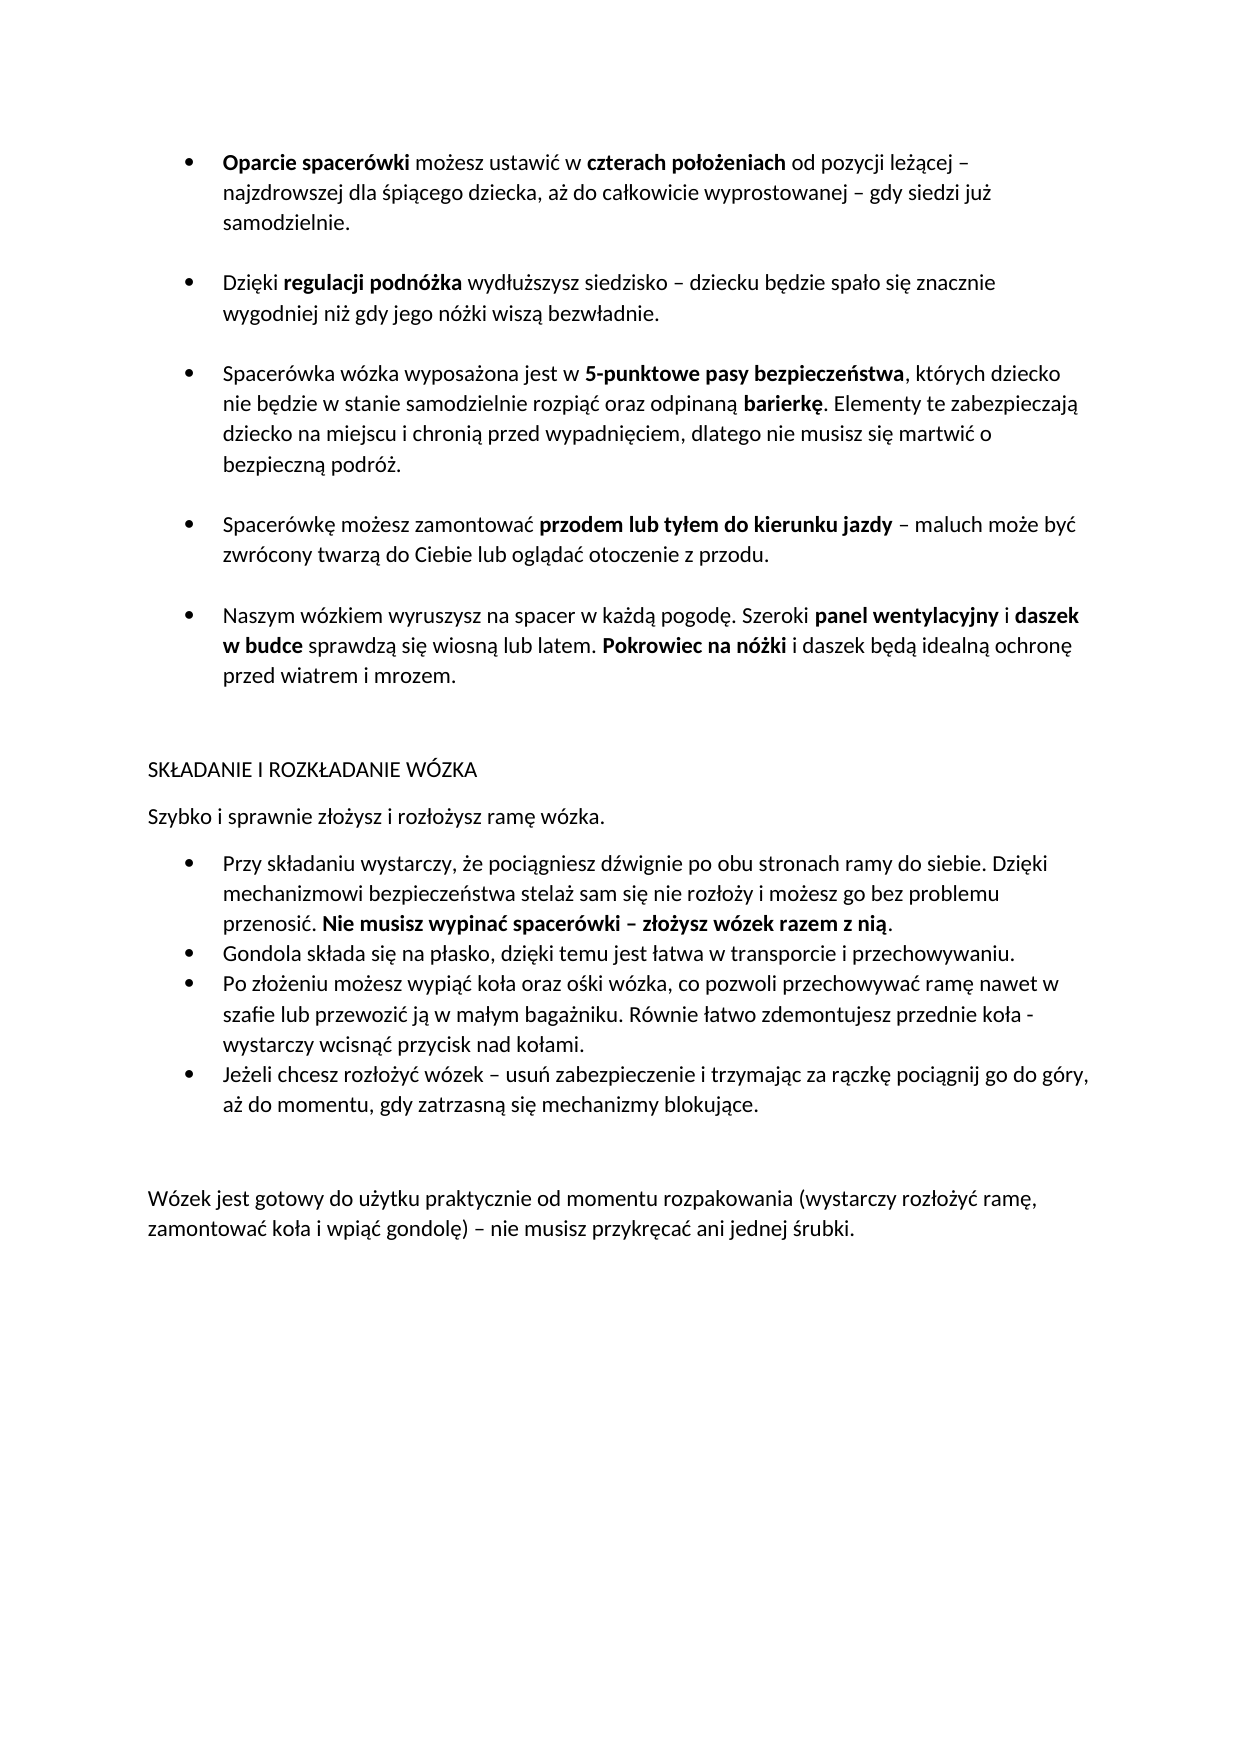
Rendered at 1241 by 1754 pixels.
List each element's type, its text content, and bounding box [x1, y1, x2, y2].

text SKŁADANIE I ROZKŁADANIE WÓZKA [148, 755, 1093, 783]
list Spacerówkę możesz zamontować przodem lub tyłem do kierunku jazdy – maluch może być zwrócony twarzą do Ciebie lub oglądać otoczenie z przodu. [185, 510, 1093, 598]
list Przy składaniu wystarczy, że pociągniesz dźwignie po obu stronach ramy do siebie. Dzięki mechanizmowi bezpieczeństwa stelaż sam się nie rozłoży i możesz go bez problemu przenosić. Nie musisz wypinać spacerówki – złożysz wózek razem z nią. [185, 849, 1093, 937]
text Wózek jest gotowy do użytku praktycznie od momentu rozpakowania (wystarczy rozłożyć ramę, zamontować koła i wpiąć gondolę) – nie musisz przykręcać ani jednej śrubki. [148, 1184, 1093, 1242]
list Naszym wózkiem wyruszysz na spacer w każdą pogodę. Szeroki panel wentylacyjny i daszek w budce sprawdzą się wiosną lub latem. Pokrowiec na nóżki i daszek będą idealną ochronę przed wiatrem i mrozem. [185, 601, 1093, 689]
list Oparcie spacerówki możesz ustawić w czterach położeniach od pozycji leżącej – najzdrowszej dla śpiącego dziecka, aż do całkowicie wyprostowanej – gdy siedzi już samodzielnie. [185, 148, 1093, 266]
text Szybko i sprawnie złożysz i rozłożysz ramę wózka. [148, 802, 1093, 830]
list Spacerówka wózka wyposażona jest w 5-punktowe pasy bezpieczeństwa, których dziecko nie będzie w stanie samodzielnie rozpiąć oraz odpinaną barierkę. Elementy te zabezpieczają dziecko na miejscu i chronią przed wypadnięciem, dlatego nie musisz się martwić o bezpieczną podróż. [185, 359, 1093, 508]
list Jeżeli chcesz rozłożyć wózek – usuń zabezpieczenie i trzymając za rączkę pociągnij go do góry, aż do momentu, gdy zatrzasną się mechanizmy blokujące. [185, 1060, 1093, 1118]
list Dzięki regulacji podnóżka wydłuższysz siedzisko – dziecku będzie spało się znacznie wygodniej niż gdy jego nóżki wiszą bezwładnie. [185, 268, 1093, 357]
list Po złożeniu możesz wypiąć koła oraz ośki wózka, co pozwoli przechowywać ramę nawet w szafie lub przewozić ją w małym bagażniku. Równie łatwo zdemontujesz przednie koła - wystarczy wcisnąć przycisk nad kołami. [185, 969, 1093, 1058]
list Gondola składa się na płasko, dzięki temu jest łatwa w transporcie i przechowywaniu. [185, 939, 1093, 967]
